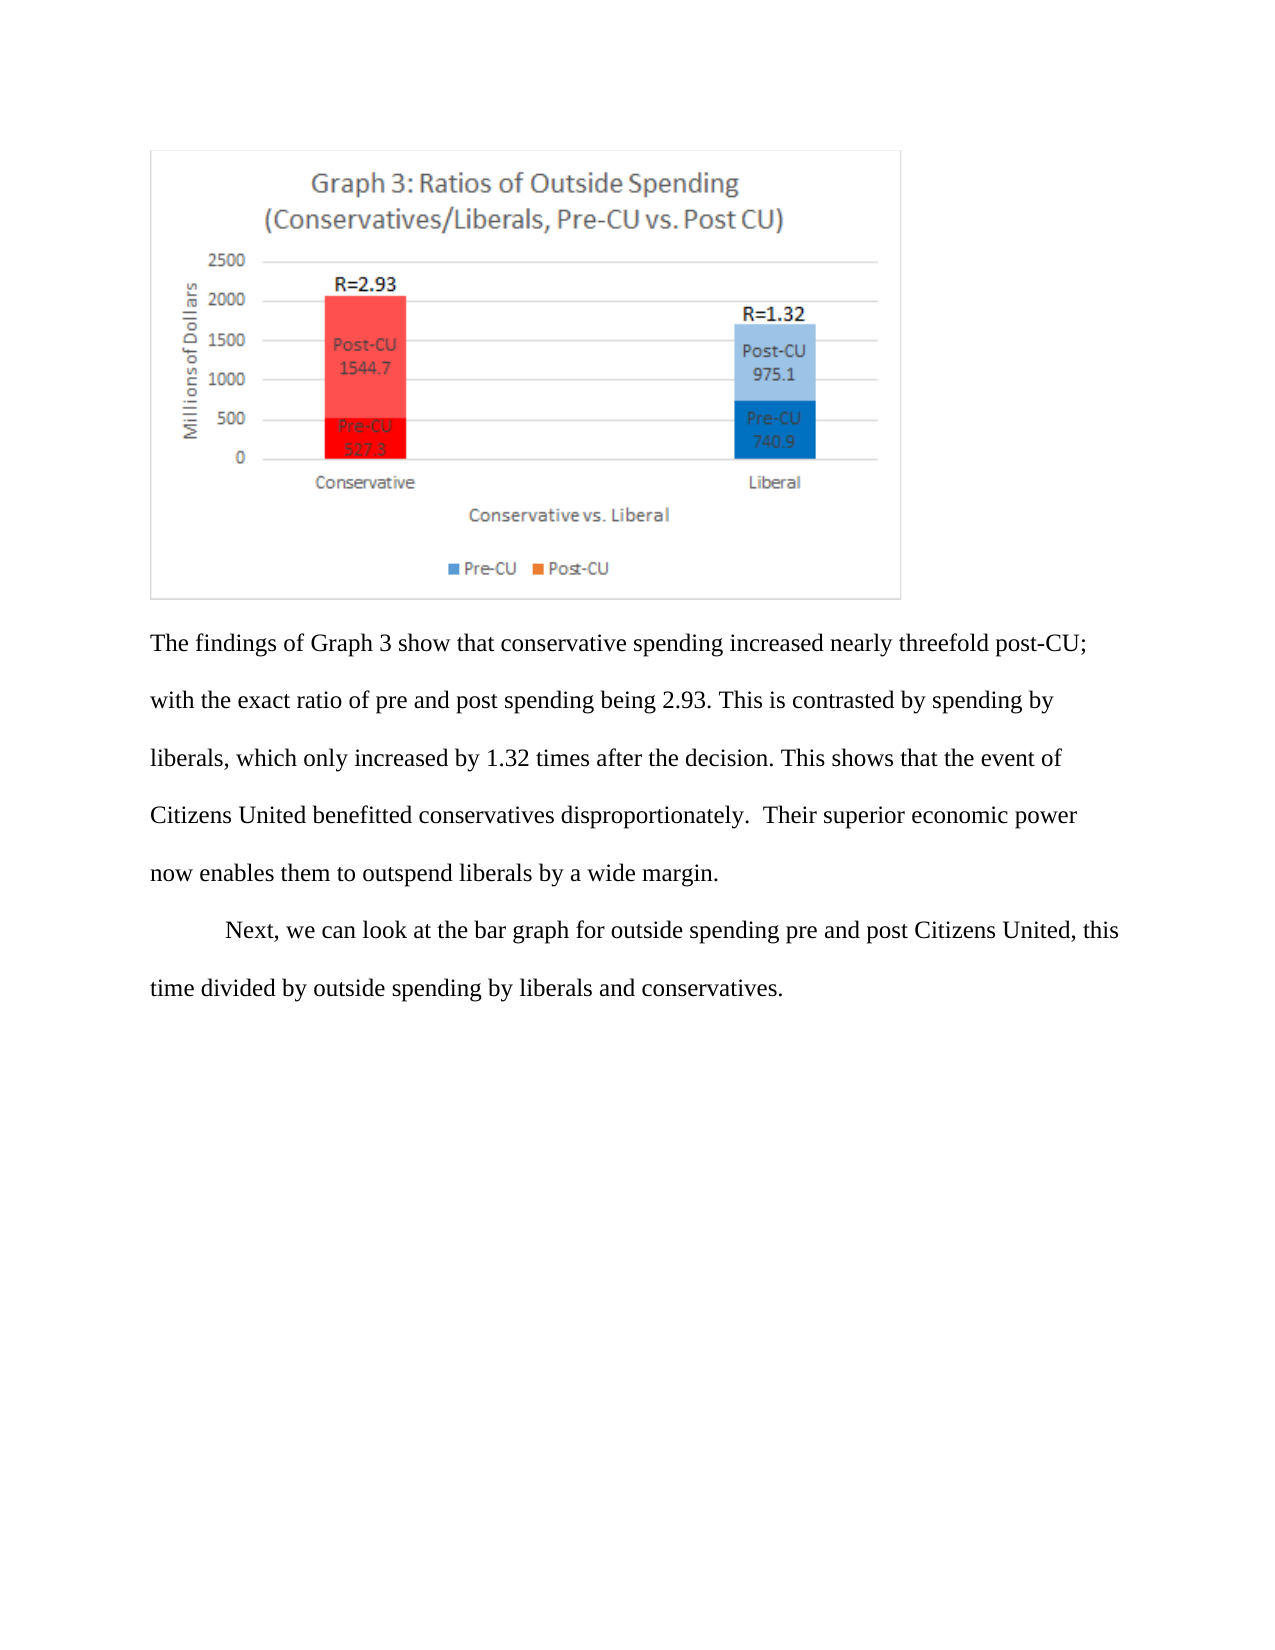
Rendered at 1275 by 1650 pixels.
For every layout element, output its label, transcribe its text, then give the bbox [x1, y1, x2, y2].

picture [150, 150, 902, 600]
text The findings of Graph 3 show that conservative spending increased nearly threefold post-CU; with the exact ratio of pre and post spending being 2.93. This is contrasted by spending by liberals, which only increased by 1.32 times after the decision. This shows that the event of Citizens United benefitted conservatives disproportionately. Their superior economic power now enables them to outspend liberals by a wide margin. [150, 628, 1125, 887]
text Next, we can look at the bar graph for outside spending pre and post Citizens United, this time divided by outside spending by liberals and conservatives. [150, 916, 1125, 1002]
